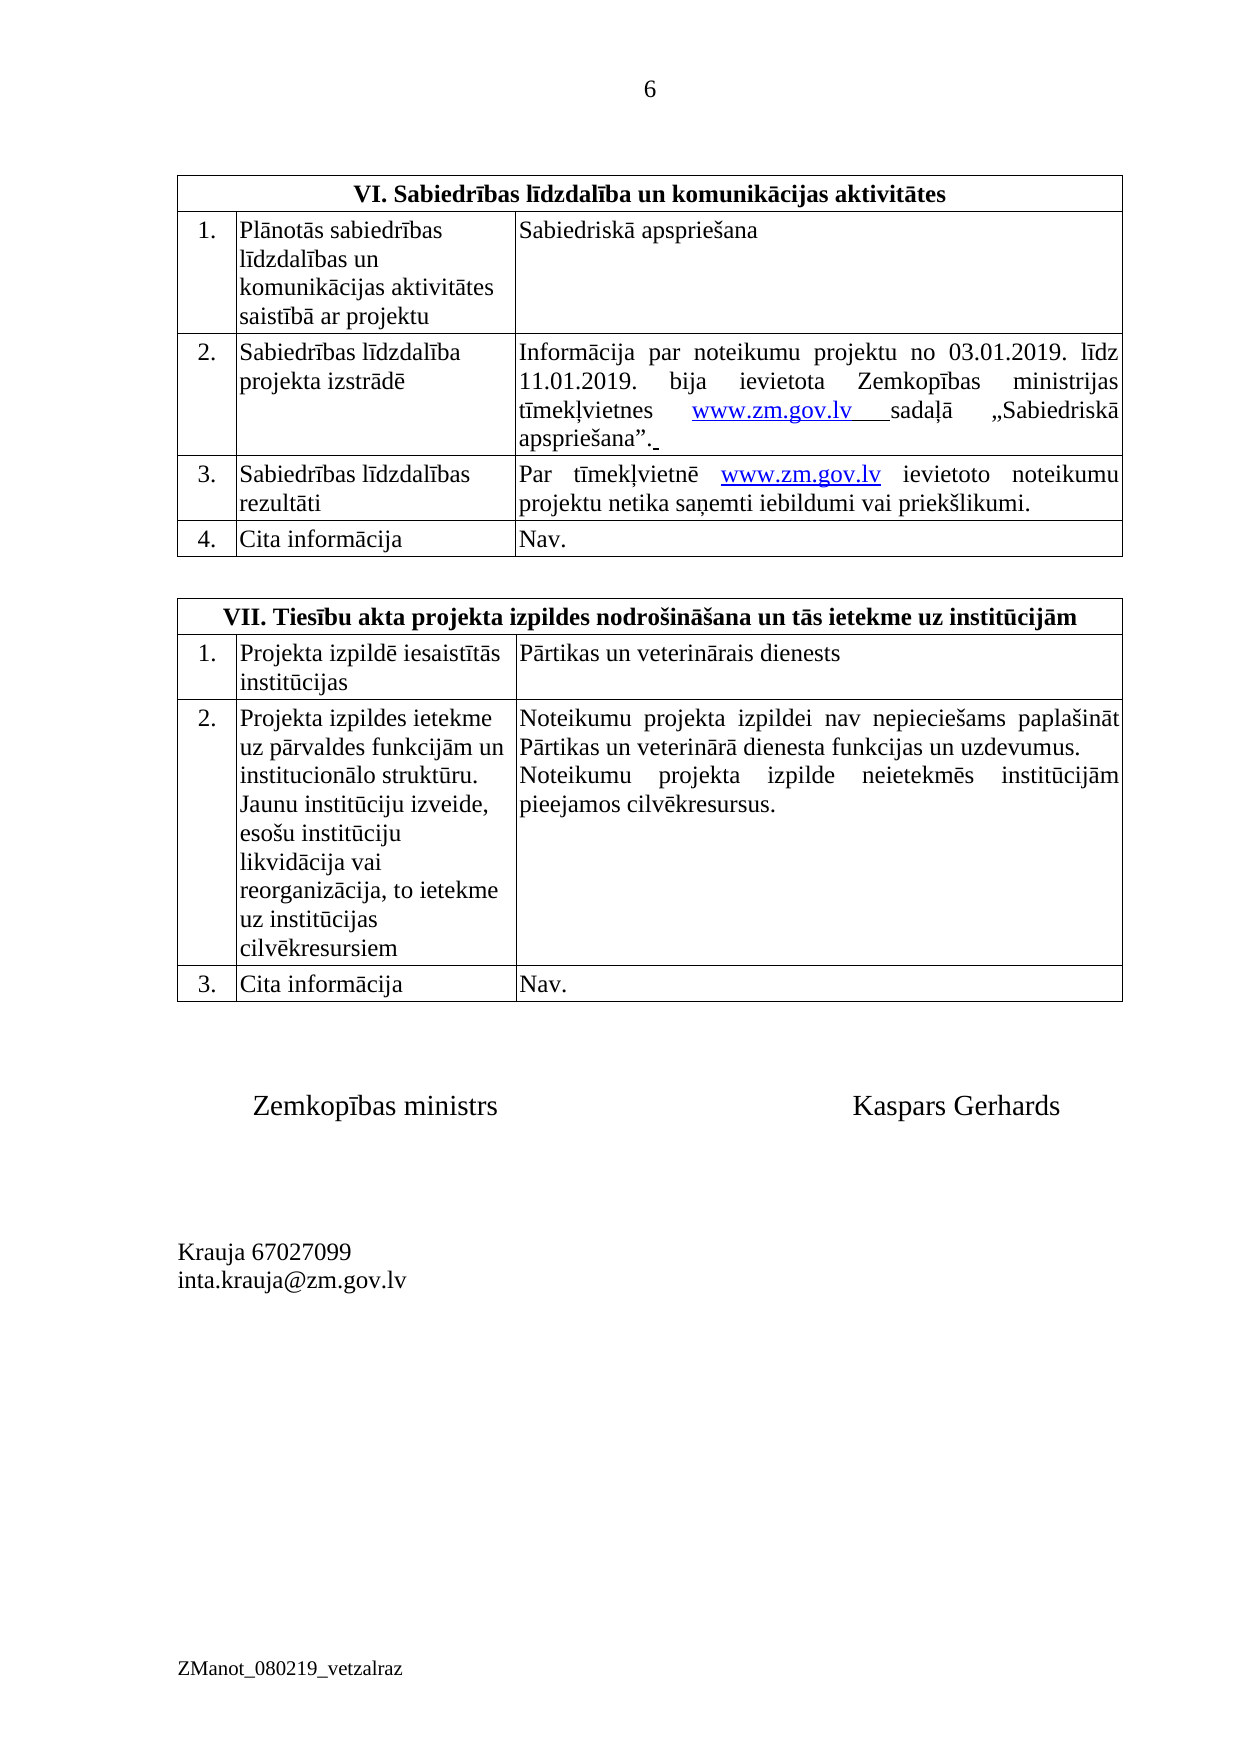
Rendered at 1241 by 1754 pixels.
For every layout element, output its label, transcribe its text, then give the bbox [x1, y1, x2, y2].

table_cell Sabiedrības līdzdalības rezultāti [237, 456, 515, 520]
text inta.krauja@zm.gov.lv [177, 1265, 1122, 1294]
table_header VII. Tiesību akta projekta izpildes nodrošināšana un tās ietekme uz institūcijām [178, 599, 1122, 634]
table_cell Cita informācija [237, 521, 515, 556]
table_cell Projekta izpildē iesaistītās institūcijas [237, 635, 516, 699]
table_cell 3. [178, 966, 236, 1001]
table_cell Projekta izpildes ietekme uz pārvaldes funkcijām un institucionālo struktūru. Jaunu institūciju izveide, esošu institūciju likvidācija vai reorganizācija, to ietekme uz institūcijas cilvēkresursiem [237, 700, 516, 965]
table_cell Nav. [517, 966, 1122, 1001]
text Zemkopības ministrs Kaspars Gerhards [177, 1088, 1122, 1122]
table_header VI. Sabiedrības līdzdalība un komunikācijas aktivitātes [178, 176, 1122, 211]
table_cell Noteikumu projekta izpildei nav nepieciešams paplašināt Pārtikas un veterinārā dienesta funkcijas un uzdevumus. Noteikumu projekta izpilde neietekmēs institūcijām pieejamos cilvēkresursus. [517, 700, 1122, 965]
table_cell Pārtikas un veterinārais dienests [517, 635, 1122, 699]
table_cell Informācija par noteikumu projektu no 03.01.2019. līdz 11.01.2019. bija ievietota Zemkopības ministrijas tīmekļvietnes www.zm.gov.lv sadaļā „Sabiedriskā apspriešana”. [516, 334, 1122, 455]
table_cell 1. [178, 635, 236, 699]
table_cell Cita informācija [237, 966, 516, 1001]
text Krauja 67027099 [177, 1237, 1122, 1265]
table_cell Nav. [516, 521, 1122, 556]
table_cell 2. [178, 334, 236, 455]
table_cell Par tīmekļvietnē www.zm.gov.lv ievietoto noteikumu projektu netika saņemti iebildumi vai priekšlikumi. [516, 456, 1122, 520]
table_cell 3. [178, 456, 236, 520]
table_cell Plānotās sabiedrības līdzdalības un komunikācijas aktivitātes saistībā ar projektu [237, 212, 515, 333]
table_cell 1. [178, 212, 236, 333]
table_cell Sabiedrības līdzdalība projekta izstrādē [237, 334, 515, 455]
table_cell Sabiedriskā apspriešana [516, 212, 1122, 333]
table_cell 2. [178, 700, 236, 965]
table_cell 4. [178, 521, 236, 556]
